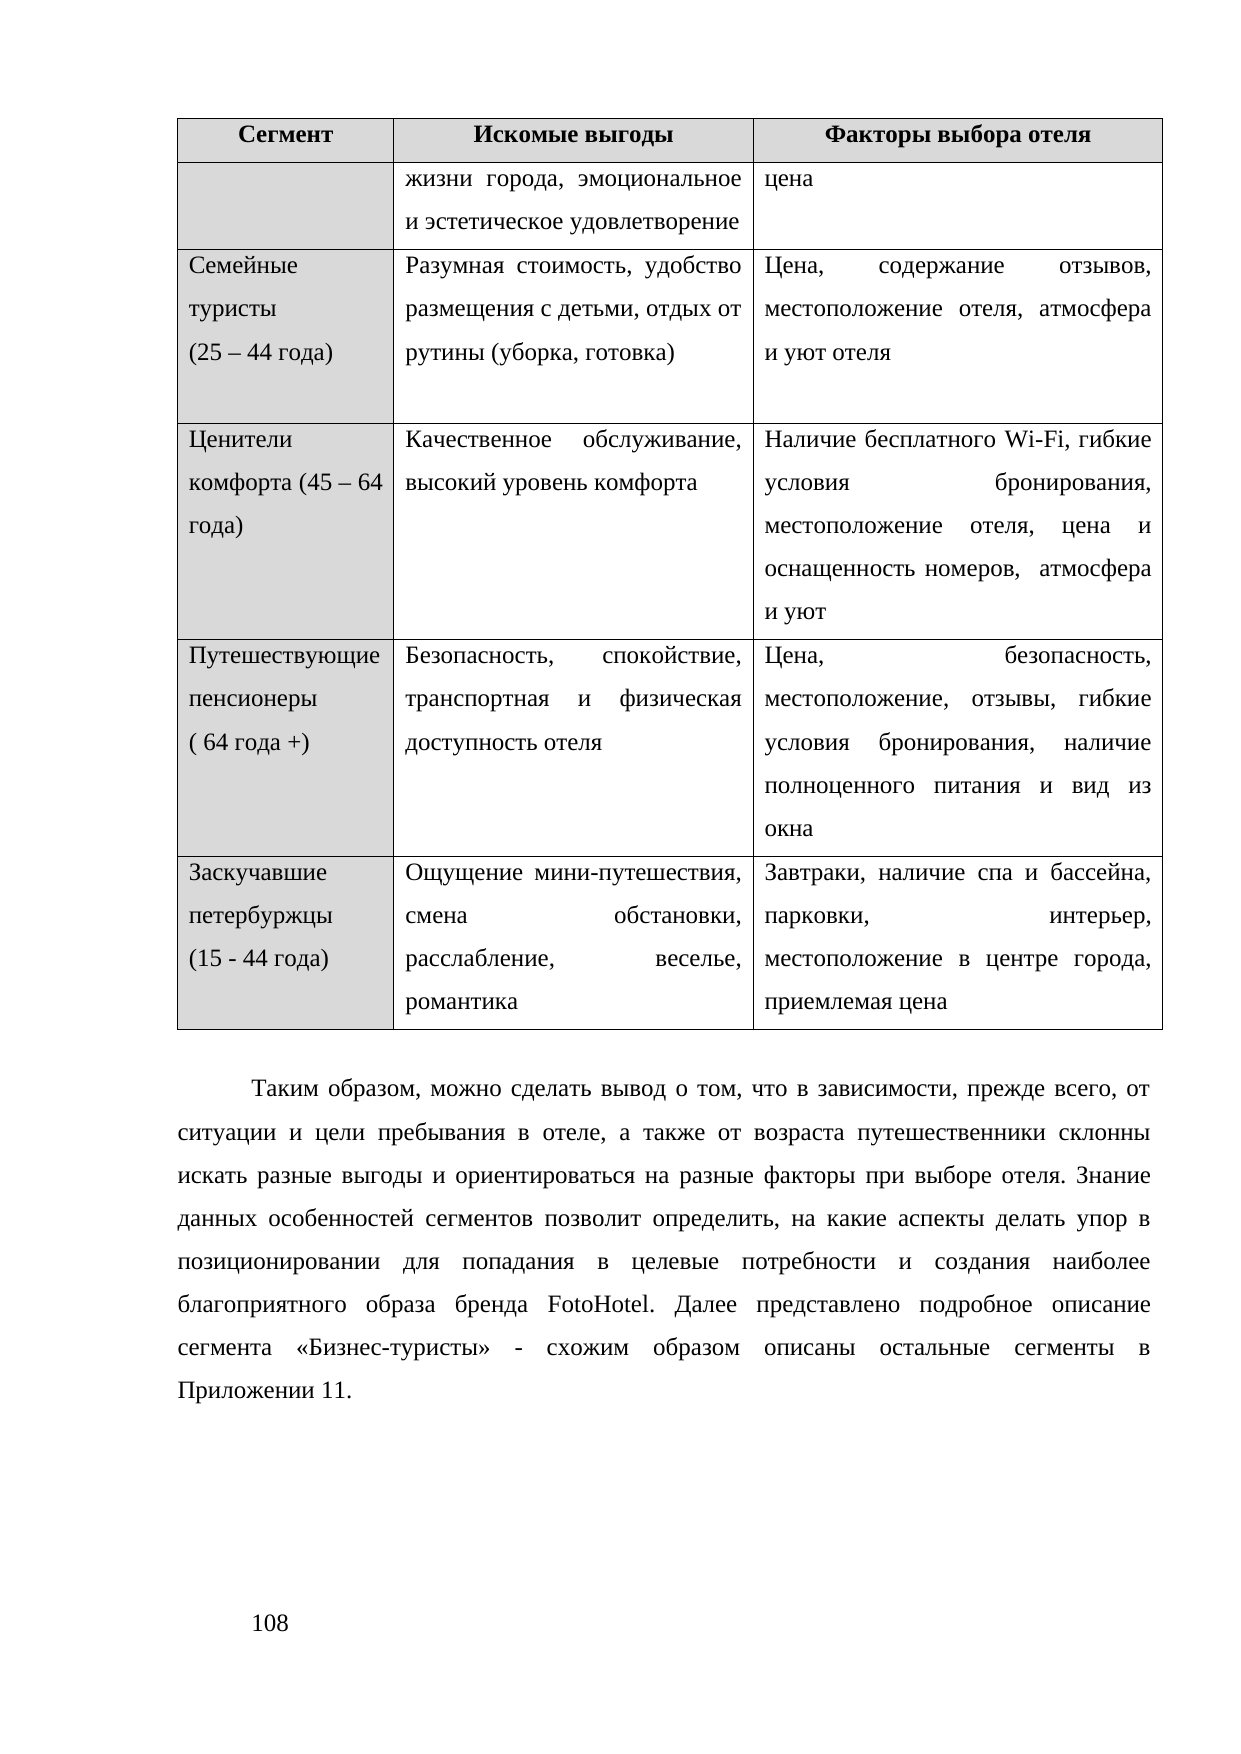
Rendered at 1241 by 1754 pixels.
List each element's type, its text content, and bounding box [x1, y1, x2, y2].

table_header Сегмент [178, 119, 393, 162]
table_cell Ощущение мини-путешествия, смена обстановки, расслабление, веселье, романтика [394, 857, 753, 1029]
table_cell Разумная стоимость, удобство размещения с детьми, отдых от рутины (уборка, готовка) [394, 250, 753, 423]
table_cell Семейные туристы (25 – 44 года) [178, 250, 393, 423]
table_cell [178, 163, 393, 249]
table_cell Цена, безопасность, местоположение, отзывы, гибкие условия бронирования, наличие полноценного питания и вид из окна [754, 640, 1162, 856]
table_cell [754, 163, 1162, 249]
table_cell Цена, содержание отзывов, местоположение отеля, атмосфера и уют отеля [754, 250, 1162, 423]
table_cell Безопасность, спокойствие, транспортная и физическая доступность отеля [394, 640, 753, 856]
table_header Искомые выгоды [394, 119, 753, 162]
text Таким образом, можно сделать вывод о том, что в зависимости, прежде всего, от ситуации и цели пребывания в отеле, а также от возраста путешественники склонны искать разные выгоды и ориентироваться на разные факторы при выборе отеля. Знание данных особенностей сегментов позволит определить, на какие аспекты делать упор в позиционировании для попадания в целевые потребности и создания наиболее благоприятного образа бренда FotoHotel. Далее представлено подробное описание сегмента «Бизнес-туристы» - схожим образом описаны остальные сегменты в Приложении 11. [177, 1073, 1152, 1404]
table_header Факторы выбора отеля [754, 119, 1162, 162]
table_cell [394, 163, 753, 249]
table_cell Заскучавшие петербуржцы (15 - 44 года) [178, 857, 393, 1029]
table_cell Качественное обслуживание, высокий уровень комфорта [394, 424, 753, 639]
table_cell Наличие бесплатного Wi-Fi, гибкие условия бронирования, местоположение отеля, цена и оснащенность номеров, атмосфера и уют [754, 424, 1162, 639]
table_cell Ценители комфорта (45 – 64 года) [178, 424, 393, 639]
table_cell Завтраки, наличие спа и бассейна, парковки, интерьер, местоположение в центре города, приемлемая цена [754, 857, 1162, 1029]
table_cell Путешествующие пенсионеры ( 64 года +) [178, 640, 393, 856]
